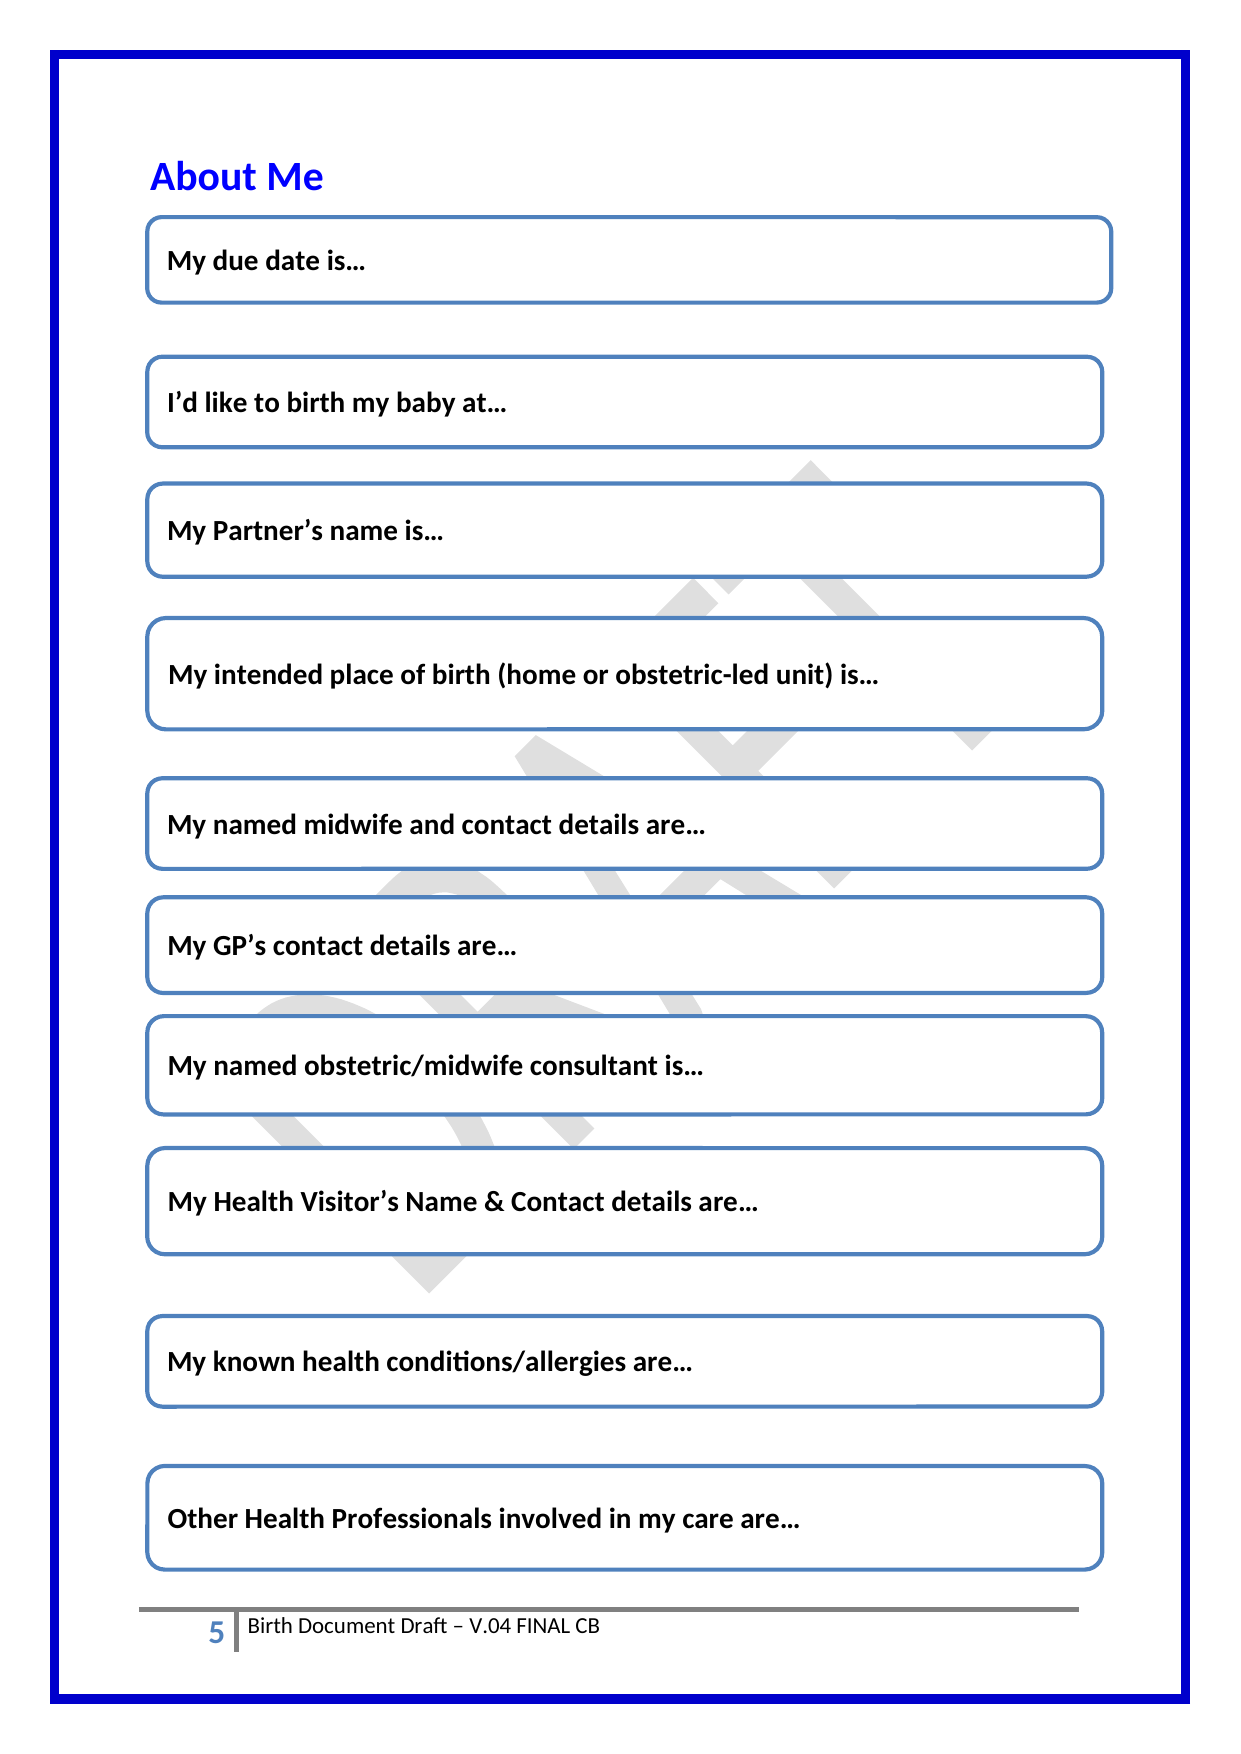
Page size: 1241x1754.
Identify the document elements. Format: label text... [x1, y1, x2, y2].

text About Me [150, 150, 1090, 201]
